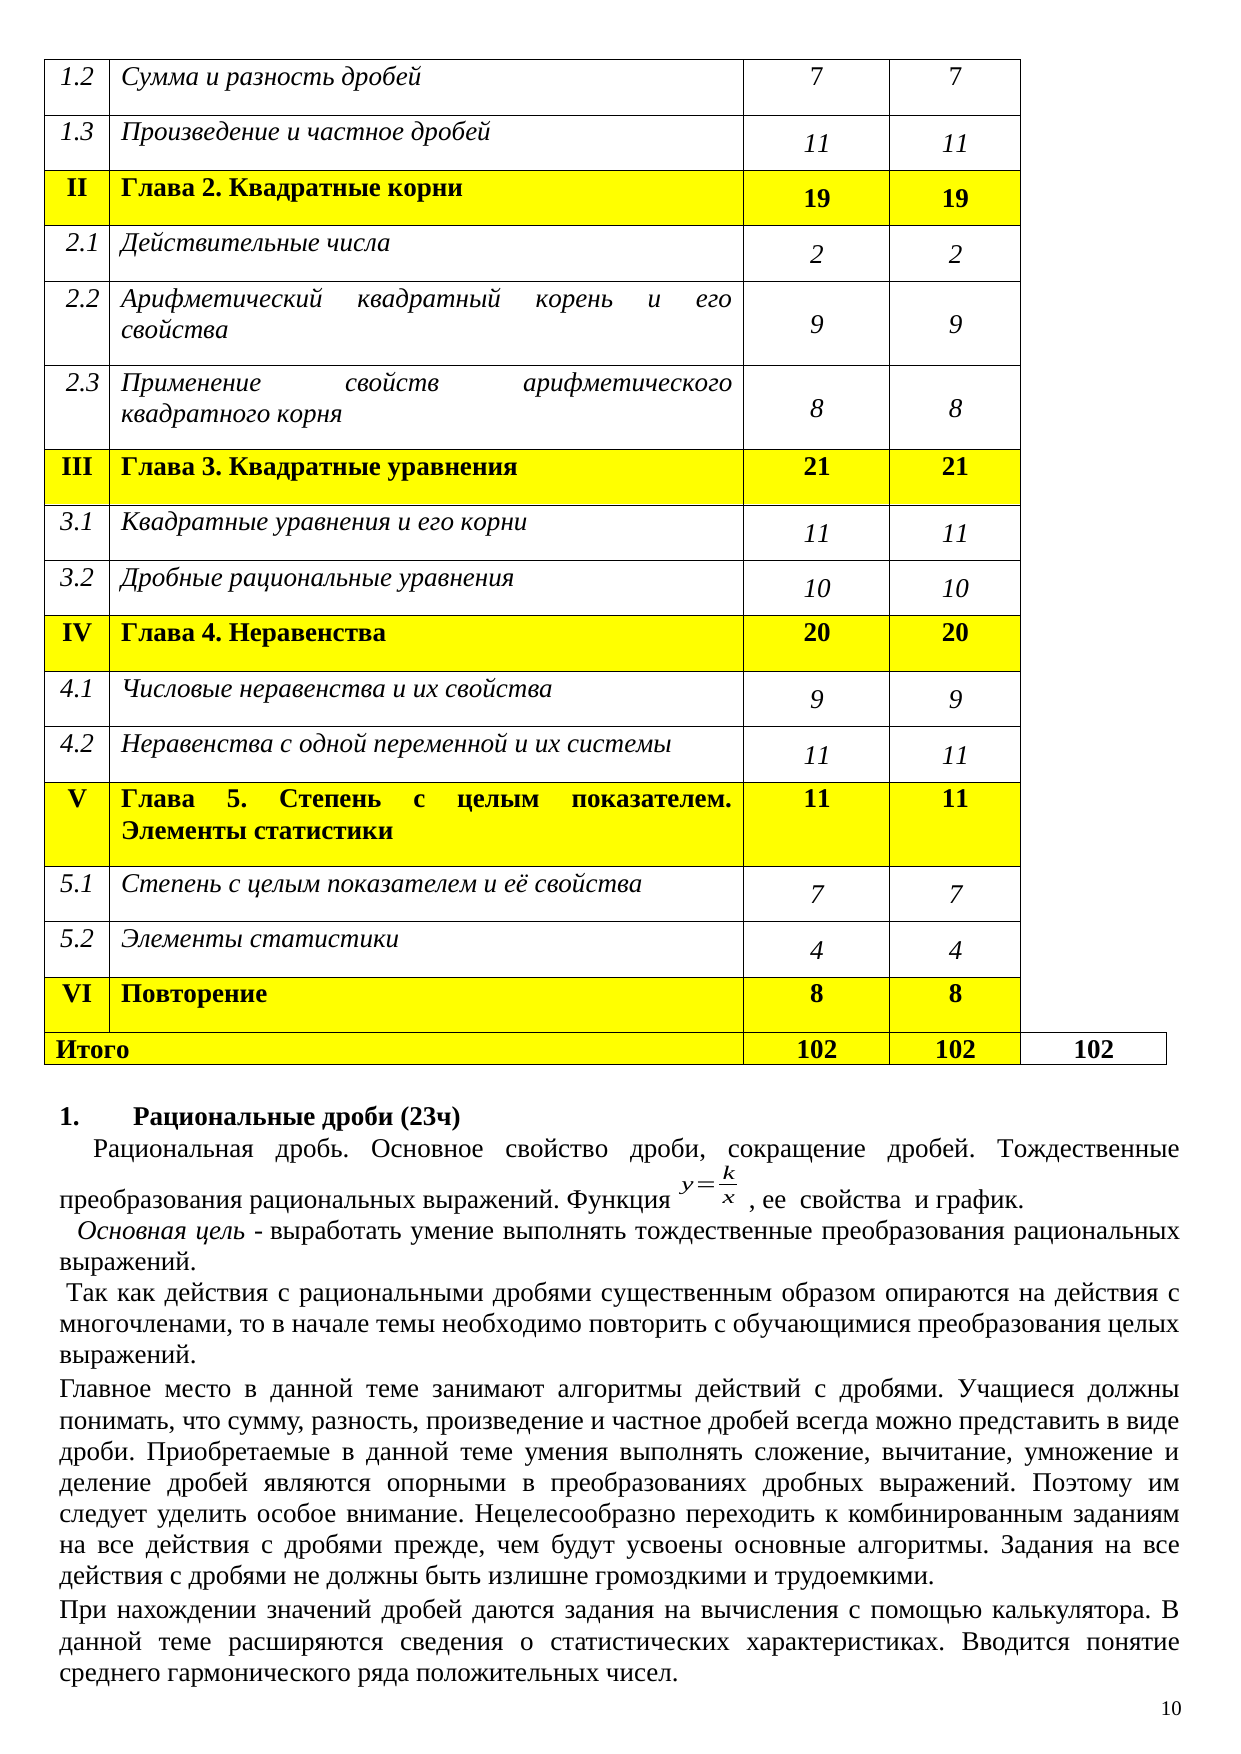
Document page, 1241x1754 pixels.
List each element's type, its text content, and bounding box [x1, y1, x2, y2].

table_cell IV [45, 616, 109, 671]
table_cell 8 [890, 366, 1020, 449]
table_cell 1.3 [45, 116, 109, 170]
table_cell Применение свойств арифметического квадратного корня [110, 366, 743, 449]
table_cell Элементы статистики [110, 922, 743, 977]
table_cell Произведение и частное дробей [110, 116, 743, 170]
text Рациональная дробь. Основное свойство дроби, сокращение дробей. Тождественные преобразования рациональных выражений. Функция , ее свойства и график. [59, 1132, 1181, 1214]
text При нахождении значений дробей даются задания на вычисления с помощью калькулятора. В данной теме расширяются сведения о статистических характеристиках. Вводится понятие среднего гармонического ряда положительных чисел. [59, 1593, 1181, 1687]
table_cell 11 [890, 783, 1020, 866]
table_cell 4 [890, 922, 1020, 977]
table_cell 9 [744, 282, 889, 365]
table_cell 8 [744, 978, 889, 1032]
table_cell 3.2 [45, 561, 109, 615]
table_cell 9 [890, 672, 1020, 726]
list Рациональные дроби (23ч) [59, 1101, 1181, 1132]
text Главное место в данной теме занимают алгоритмы действий с дробями. Учащиеся должны понимать, что сумму, разность, произведение и частное дробей всегда можно представить в виде дроби. Приобретаемые в данной теме умения выполнять сложение, вычитание, умножение и деление дробей являются опорными в преобразованиях дробных выражений. Поэтому им следует уделить особое внимание. Нецелесообразно переходить к комбинированным заданиям на все действия с дробями прежде, чем будут усвоены основные алгоритмы. Задания на все действия с дробями не должны быть излишне громоздкими и трудоемкими. [59, 1373, 1181, 1591]
table_cell 2 [744, 226, 889, 281]
table_cell 7 [744, 867, 889, 921]
table_cell 4 [744, 922, 889, 977]
table_cell 21 [890, 450, 1020, 504]
table_cell 4.2 [45, 727, 109, 782]
table_cell 8 [890, 978, 1020, 1032]
table_cell 2.3 [45, 366, 109, 449]
table_cell 102 [744, 1033, 889, 1064]
table_cell 5.1 [45, 867, 109, 921]
table_cell Глава 2. Квадратные корни [110, 171, 743, 225]
table_cell 11 [890, 727, 1020, 782]
table_cell 9 [744, 672, 889, 726]
table_cell 20 [890, 616, 1020, 671]
table_cell 11 [744, 783, 889, 866]
table_cell 21 [744, 450, 889, 504]
table_cell V [45, 783, 109, 866]
table_cell Квадратные уравнения и его корни [110, 506, 743, 560]
table_cell 5.2 [45, 922, 109, 977]
table_cell 19 [890, 171, 1020, 225]
table_cell 1.2 [45, 60, 109, 114]
table_cell Глава 5. Степень с целым показателем. Элементы статистики [110, 783, 743, 866]
table_cell III [45, 450, 109, 504]
table_cell 10 [890, 561, 1020, 615]
table_cell II [45, 171, 109, 225]
table_cell 3.1 [45, 506, 109, 560]
table_cell Итого [45, 1033, 743, 1064]
table_cell Неравенства с одной переменной и их системы [110, 727, 743, 782]
table_cell Арифметический квадратный корень и его свойства [110, 282, 743, 365]
table_cell Степень с целым показателем и её свойства [110, 867, 743, 921]
table_cell Дробные рациональные уравнения [110, 561, 743, 615]
table_cell Сумма и разность дробей [110, 60, 743, 114]
table_cell 7 [890, 867, 1020, 921]
table_cell Глава 4. Неравенства [110, 616, 743, 671]
table_cell 7 [890, 60, 1020, 114]
text Так как действия с рациональными дробями существенным образом опираются на действия с многочленами, то в начале темы необходимо повторить с обучающимися преобразования целых выражений. [59, 1276, 1181, 1370]
table_cell 8 [744, 366, 889, 449]
table_cell 11 [744, 506, 889, 560]
table_cell 11 [890, 116, 1020, 170]
table_cell 19 [744, 171, 889, 225]
table_cell 11 [890, 506, 1020, 560]
table_cell 11 [744, 116, 889, 170]
table_cell 20 [744, 616, 889, 671]
table_cell 102 [1021, 1033, 1166, 1064]
table_cell Числовые неравенства и их свойства [110, 672, 743, 726]
table_cell 102 [890, 1033, 1020, 1064]
table_cell 9 [890, 282, 1020, 365]
table_cell 2 [890, 226, 1020, 281]
table_cell 2.1 [45, 226, 109, 281]
table_cell 4.1 [45, 672, 109, 726]
table_cell 2.2 [45, 282, 109, 365]
table_cell Повторение [110, 978, 743, 1032]
table_cell Глава 3. Квадратные уравнения [110, 450, 743, 504]
table_cell 10 [744, 561, 889, 615]
table_cell VI [45, 978, 109, 1032]
table_cell 11 [744, 727, 889, 782]
table_cell Действительные числа [110, 226, 743, 281]
table_cell 7 [744, 60, 889, 114]
text Основная цель - выработать умение выполнять тождественные преобразования рациональных выражений. [59, 1214, 1181, 1276]
